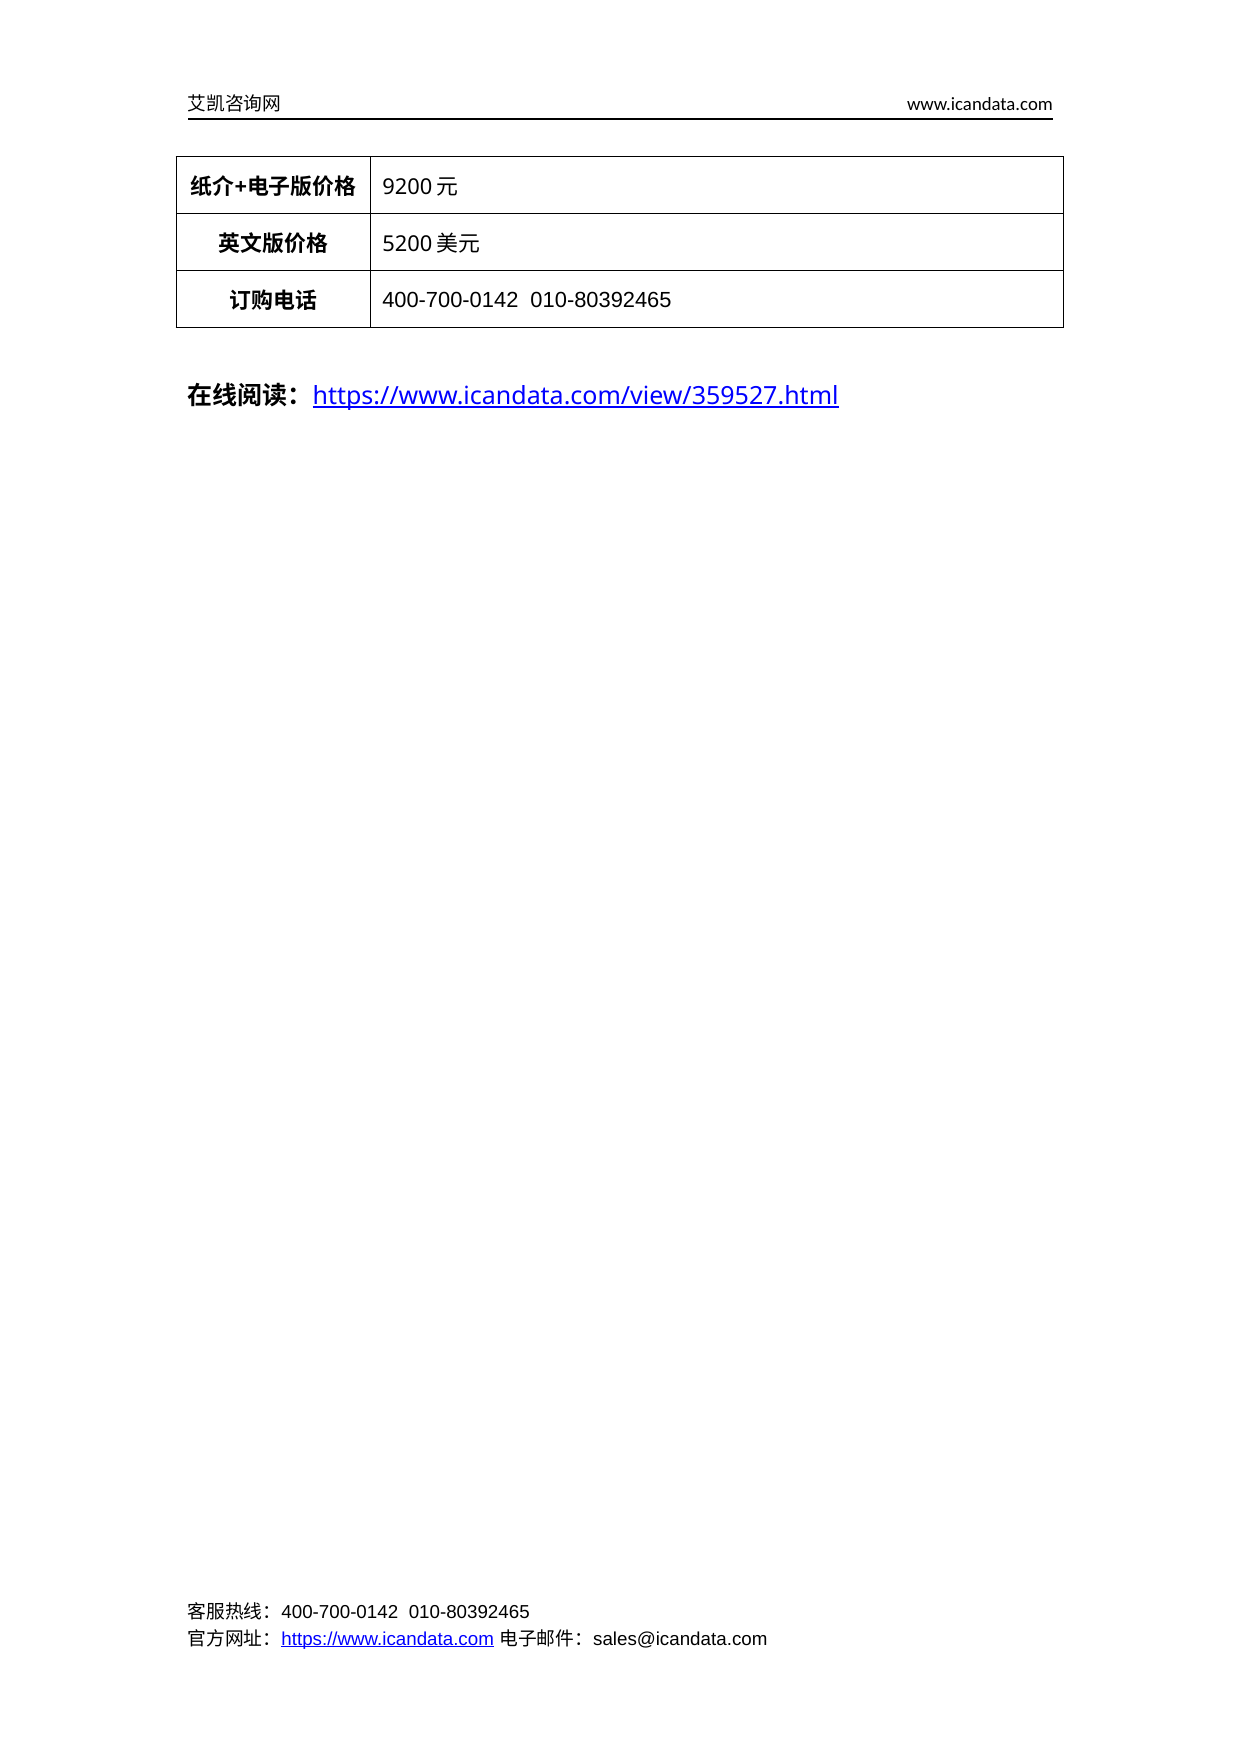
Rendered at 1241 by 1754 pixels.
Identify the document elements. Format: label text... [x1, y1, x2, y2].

table_cell 订购电话 [177, 271, 370, 327]
table_cell 400-700-0142 010-80392465 [371, 271, 1063, 327]
table_cell 纸介+电子版价格 [177, 157, 370, 213]
table_cell 5200美元 [371, 214, 1063, 270]
table_cell 英文版价格 [177, 214, 370, 270]
table_cell 9200元 [371, 157, 1063, 213]
text 在线阅读：https://www.icandata.com/view/359527.html [187, 361, 1053, 426]
